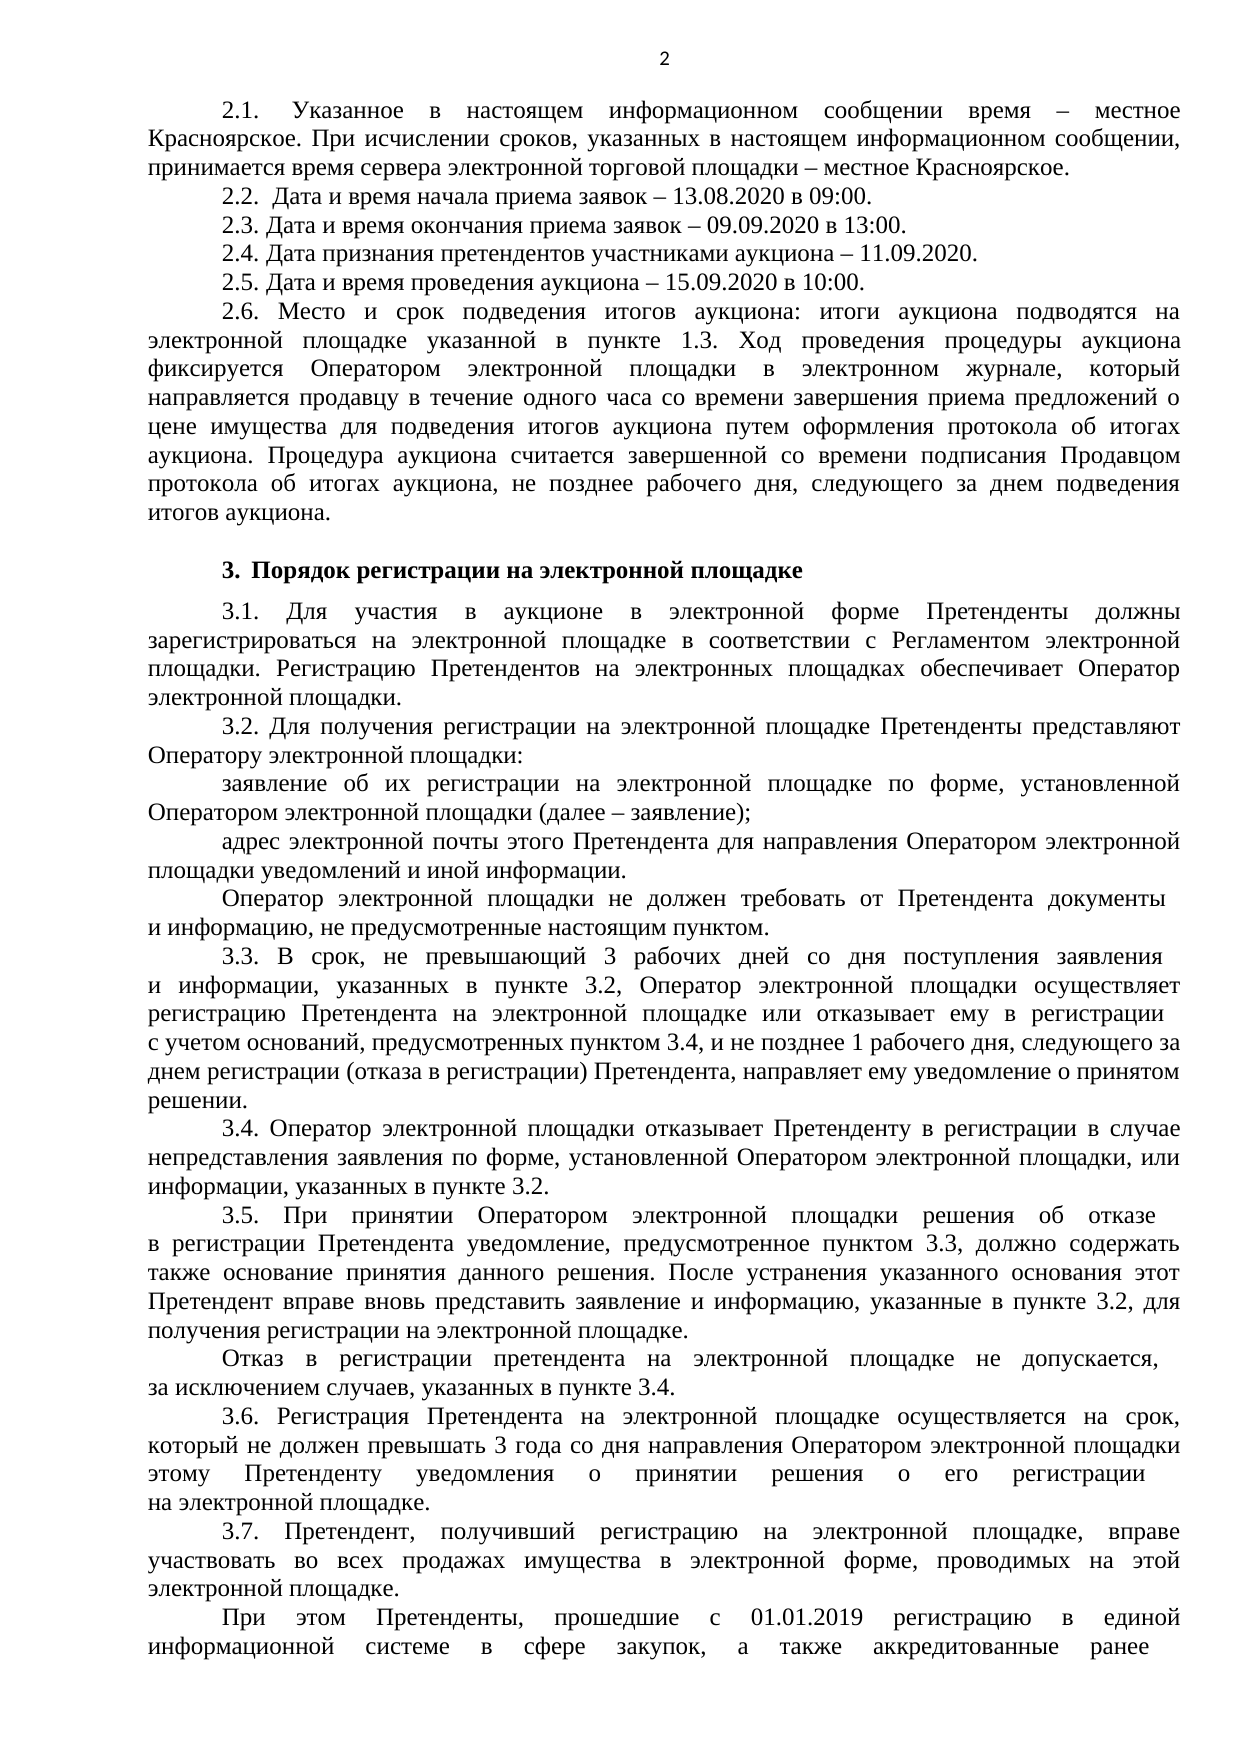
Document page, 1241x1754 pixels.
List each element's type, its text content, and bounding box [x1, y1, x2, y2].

text 3.1. Для участия в аукционе в электронной форме Претенденты должны зарегистрироваться на электронной площадке в соответствии с Регламентом электронной площадки. Регистрацию Претендентов на электронных площадках обеспечивает Оператор электронной площадки. [148, 596, 1181, 711]
list 3.4. Оператор электронной площадки отказывает Претенденту в регистрации в случае непредставления заявления по форме, установленной Оператором электронной площадки, или информации, указанных в пункте 3.2. [148, 1113, 1181, 1200]
list адрес электронной почты этого Претендента для направления Оператором электронной площадки уведомлений и иной информации. [148, 826, 1181, 883]
list 3.5. При принятии Оператором электронной площадки решения об отказе в регистрации Претендента уведомление, предусмотренное пунктом 3.3, должно содержать также основание принятия данного решения. После устранения указанного основания этот Претендент вправе вновь представить заявление и информацию, указанные в пункте 3.2, для получения регистрации на электронной площадке. [148, 1200, 1181, 1343]
list Дата и время начала приема заявок – 13.08.2020 в 09:00. [222, 181, 1181, 210]
list 3.3. В срок, не превышающий 3 рабочих дней со дня поступления заявления и информации, указанных в пункте 3.2, Оператор электронной площадки осуществляет регистрацию Претендента на электронной площадке или отказывает ему в регистрации с учетом оснований, предусмотренных пунктом 3.4, и не позднее 1 рабочего дня, следующего за днем регистрации (отказа в регистрации) Претендента, направляет ему уведомление о принятом решении. [148, 941, 1181, 1113]
text заявление об их регистрации на электронной площадке по форме, установленной Оператором электронной площадки (далее – заявление); [148, 768, 1181, 826]
list Указанное в настоящем информационном сообщении время – местное Красноярское. При исчислении сроков, указанных в настоящем информационном сообщении, принимается время сервера электронной торговой площадки – местное Красноярское. [148, 95, 1181, 181]
list 3.2. Для получения регистрации на электронной площадке Претенденты представляют Оператору электронной площадки: [148, 711, 1181, 768]
list Дата и время окончания приема заявок – 09.09.2020 в 13:00. [148, 210, 1181, 238]
text Оператор электронной площадки не должен требовать от Претендента документы и информацию, не предусмотренные настоящим пунктом. [148, 883, 1181, 941]
text 2.6. Место и срок подведения итогов аукциона: итоги аукциона подводятся на электронной площадке указанной в пункте 1.3. Ход проведения процедуры аукциона фиксируется Оператором электронной площадки в электронном журнале, который направляется продавцу в течение одного часа со времени завершения приема предложений о цене имущества для подведения итогов аукциона путем оформления протокола об итогах аукциона. Процедура аукциона считается завершенной со времени подписания Продавцом протокола об итогах аукциона, не позднее рабочего дня, следующего за днем подведения итогов аукциона. [148, 296, 1181, 526]
list 3.7. Претендент, получивший регистрацию на электронной площадке, вправе участвовать во всех продажах имущества в электронной форме, проводимых на этой электронной площадке. [148, 1516, 1181, 1602]
list Отказ в регистрации претендента на электронной площадке не допускается, за исключением случаев, указанных в пункте 3.4. [148, 1343, 1181, 1401]
text 3.6. Регистрация Претендента на электронной площадке осуществляется на срок, который не должен превышать 3 года со дня направления Оператором электронной площадки этому Претенденту уведомления о принятии решения о его регистрации на электронной площадке. [148, 1401, 1181, 1516]
list Дата признания претендентов участниками аукциона – 11.09.2020. [148, 238, 1181, 267]
list Порядок регистрации на электронной площадке [148, 555, 1181, 583]
list Дата и время проведения аукциона – 15.09.2020 в 10:00. [148, 267, 1181, 296]
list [148, 1602, 1181, 1660]
